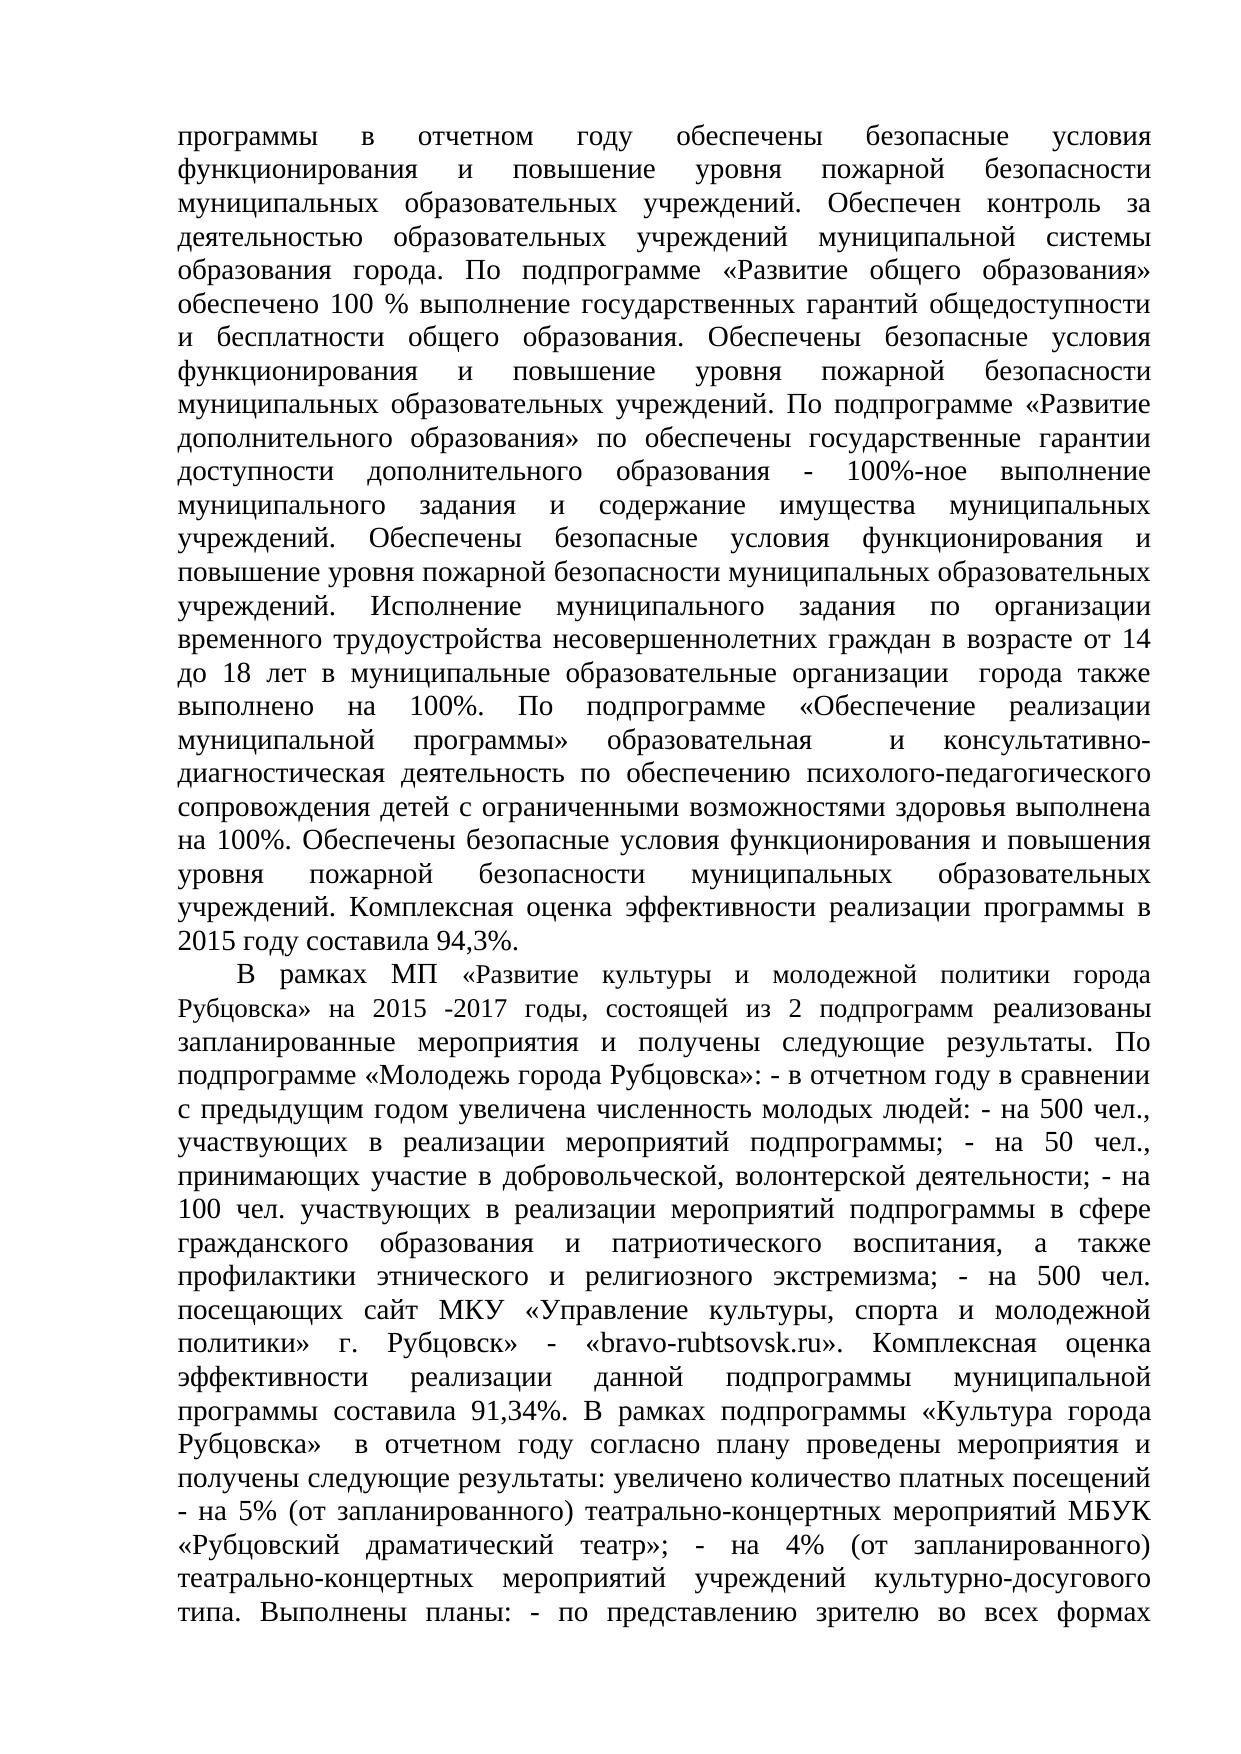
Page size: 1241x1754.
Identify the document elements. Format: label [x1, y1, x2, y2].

text [177, 118, 1152, 957]
text [177, 957, 1152, 1627]
